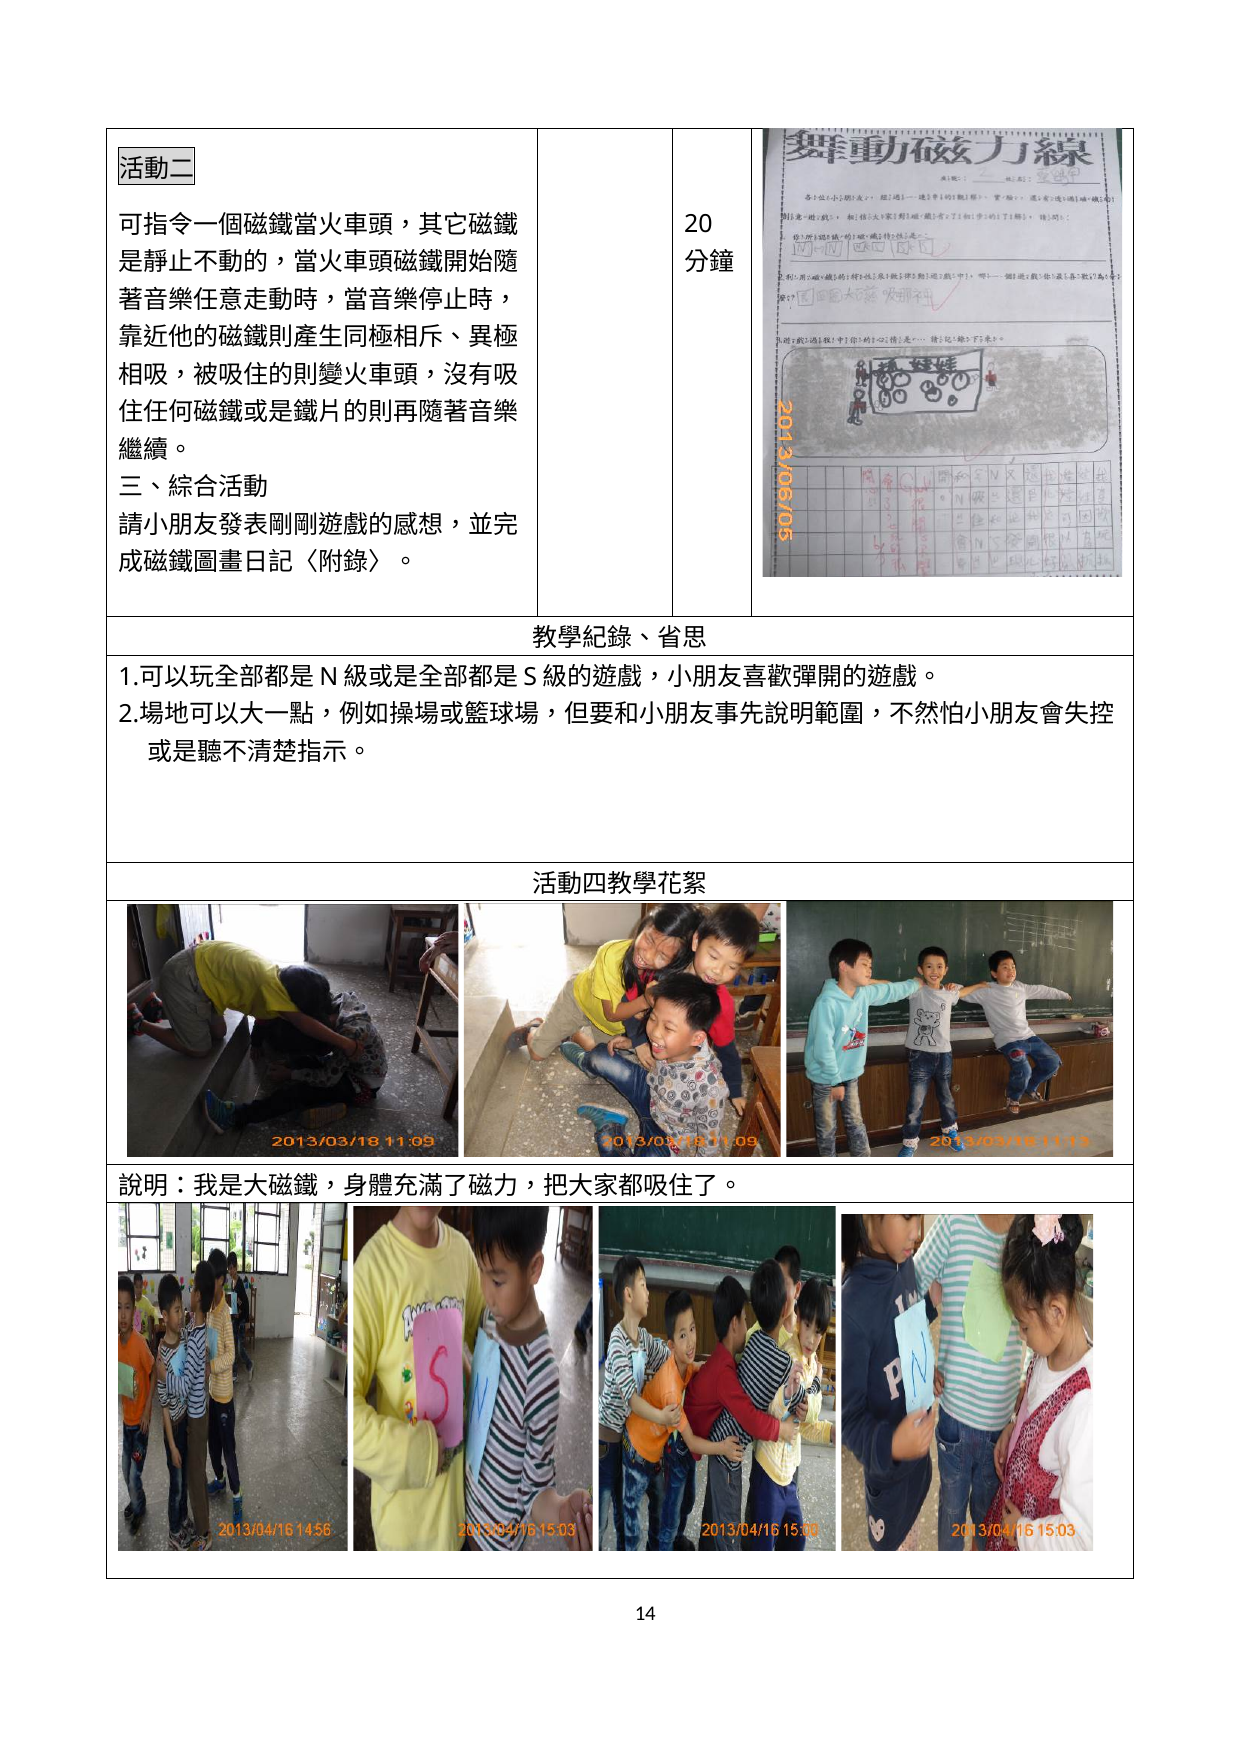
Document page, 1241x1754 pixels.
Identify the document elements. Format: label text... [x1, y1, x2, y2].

table_cell 活動四教學花絮 [107, 863, 1133, 900]
picture [127, 904, 459, 1157]
picture [463, 903, 781, 1157]
table_cell 教學紀錄、省思 [107, 617, 1133, 655]
table_cell 1.可以玩全部都是N級或是全部都是S級的遊戲，小朋友喜歡彈開的遊戲。 2.場地可以大一點，例如操場或籃球場，但要和小朋友事先說明範圍，不然怕小朋友會失控或是聽不清楚指示。 [107, 656, 1133, 862]
table_cell 說明：我是大磁鐵，身體充滿了磁力，把大家都吸住了。 [107, 1165, 1133, 1202]
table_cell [673, 129, 751, 616]
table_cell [752, 129, 1133, 616]
picture [786, 901, 1114, 1157]
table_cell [538, 129, 672, 616]
picture [353, 1206, 593, 1551]
picture [118, 1203, 348, 1551]
picture [841, 1214, 1094, 1551]
table_cell [107, 901, 1133, 1164]
table_cell [107, 1203, 1133, 1578]
picture [598, 1206, 836, 1551]
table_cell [107, 129, 537, 616]
